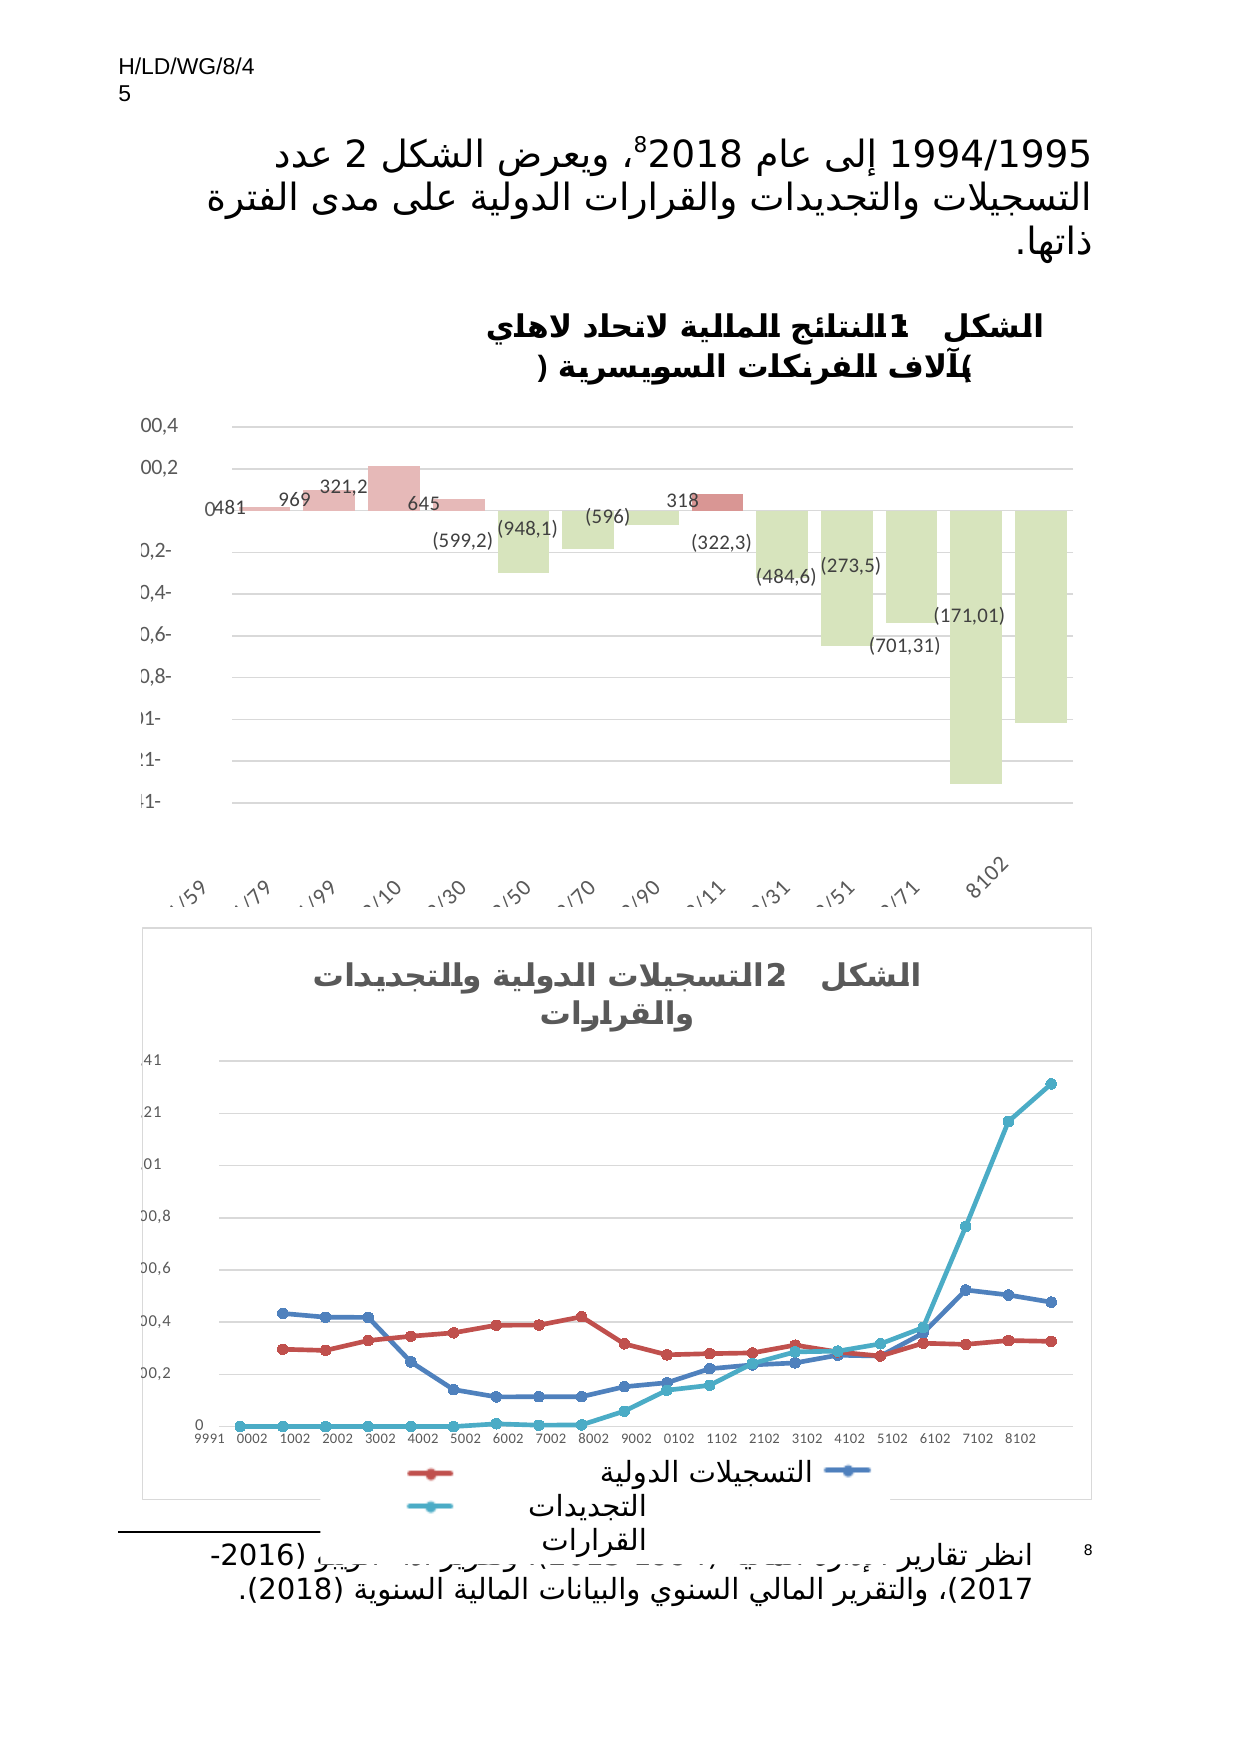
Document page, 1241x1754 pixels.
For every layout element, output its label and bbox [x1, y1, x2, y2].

picture [404, 1499, 455, 1517]
text [118, 132, 1092, 263]
picture [822, 1462, 876, 1483]
picture [406, 1466, 455, 1483]
